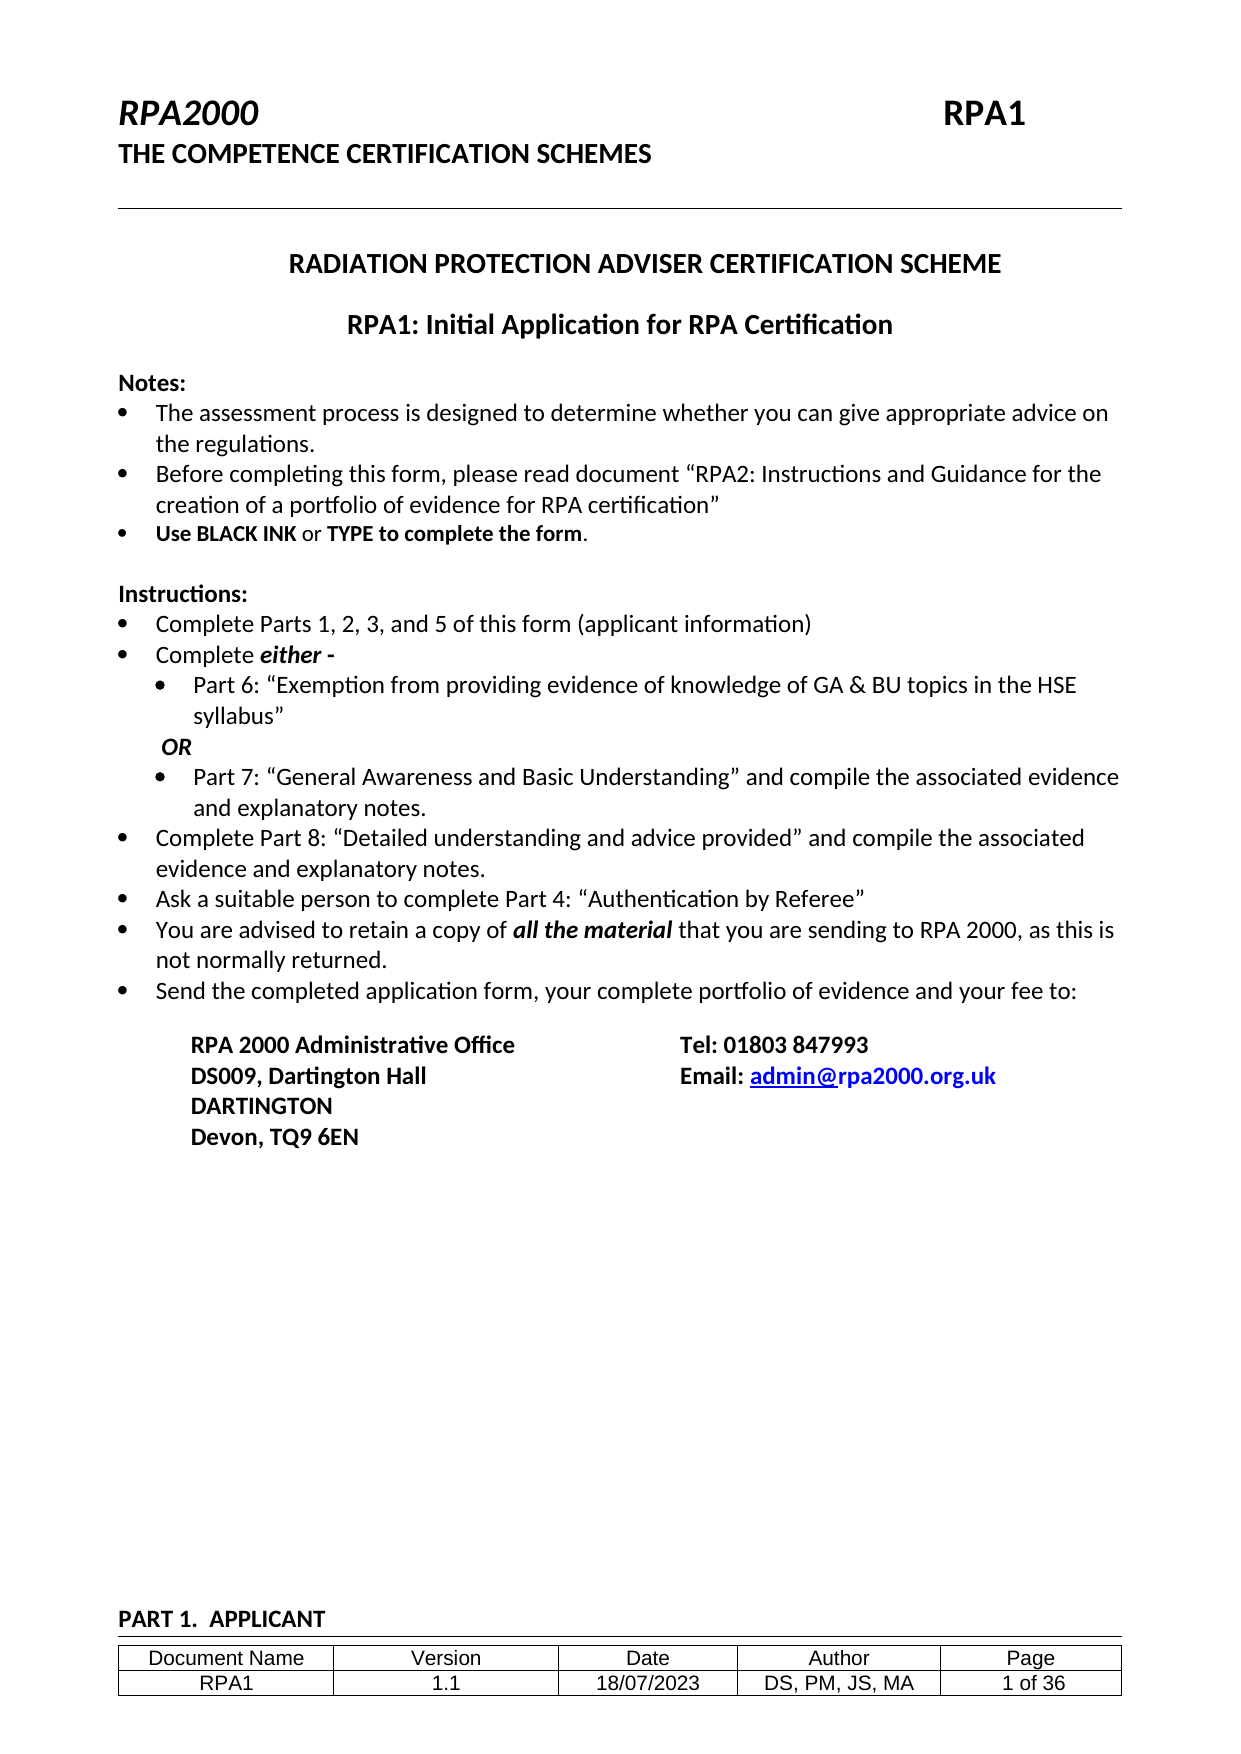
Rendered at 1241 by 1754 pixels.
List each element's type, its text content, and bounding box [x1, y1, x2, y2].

table_header Tel: 01803 847993 Email: admin@rpa2000.org.uk [619, 1030, 1121, 1152]
list Send the completed application form, your complete portfolio of evidence and your fee to: [118, 975, 1122, 1005]
text RPA1: Initial Application for RPA Certification [118, 306, 1122, 342]
list Part 7: “General Awareness and Basic Understanding” and compile the associated evidence and explanatory notes. [156, 761, 1122, 822]
list Part 6: “Exemption from providing evidence of knowledge of GA & BU topics in the HSE syllabus” [156, 670, 1122, 731]
text Notes: [118, 367, 1122, 397]
text Instructions: [118, 578, 1122, 609]
list Before completing this form, please read document “RPA2: Instructions and Guidance for the creation of a portfolio of evidence for RPA certification” [118, 458, 1122, 519]
text OR [156, 731, 1122, 761]
text RADIATION PROTECTION ADVISER CERTIFICATION SCHEME [118, 245, 1172, 281]
list Complete either - [118, 639, 1122, 670]
list Complete Part 8: “Detailed understanding and advice provided” and compile the associated evidence and explanatory notes. [118, 822, 1122, 883]
table_header RPA 2000 Administrative Office DS009, Dartington Hall DARTINGTON Devon, TQ9 6EN [129, 1030, 619, 1152]
text THE Competence Certification Schemes [118, 135, 1122, 171]
text RPA2000 RPA1 [118, 89, 1122, 135]
list Ask a suitable person to complete Part 4: “Authentication by Referee” [118, 883, 1122, 914]
list Complete Parts 1, 2, 3, and 5 of this form (applicant information) [118, 609, 1122, 639]
list The assessment process is designed to determine whether you can give appropriate advice on the regulations. [118, 397, 1122, 458]
text PART 1. APPLICANT [118, 1603, 1122, 1636]
list You are advised to retain a copy of all the material that you are sending to RPA 2000, as this is not normally returned. [118, 914, 1122, 975]
list Use BLACK INK or TYPE to complete the form. [118, 519, 1122, 548]
